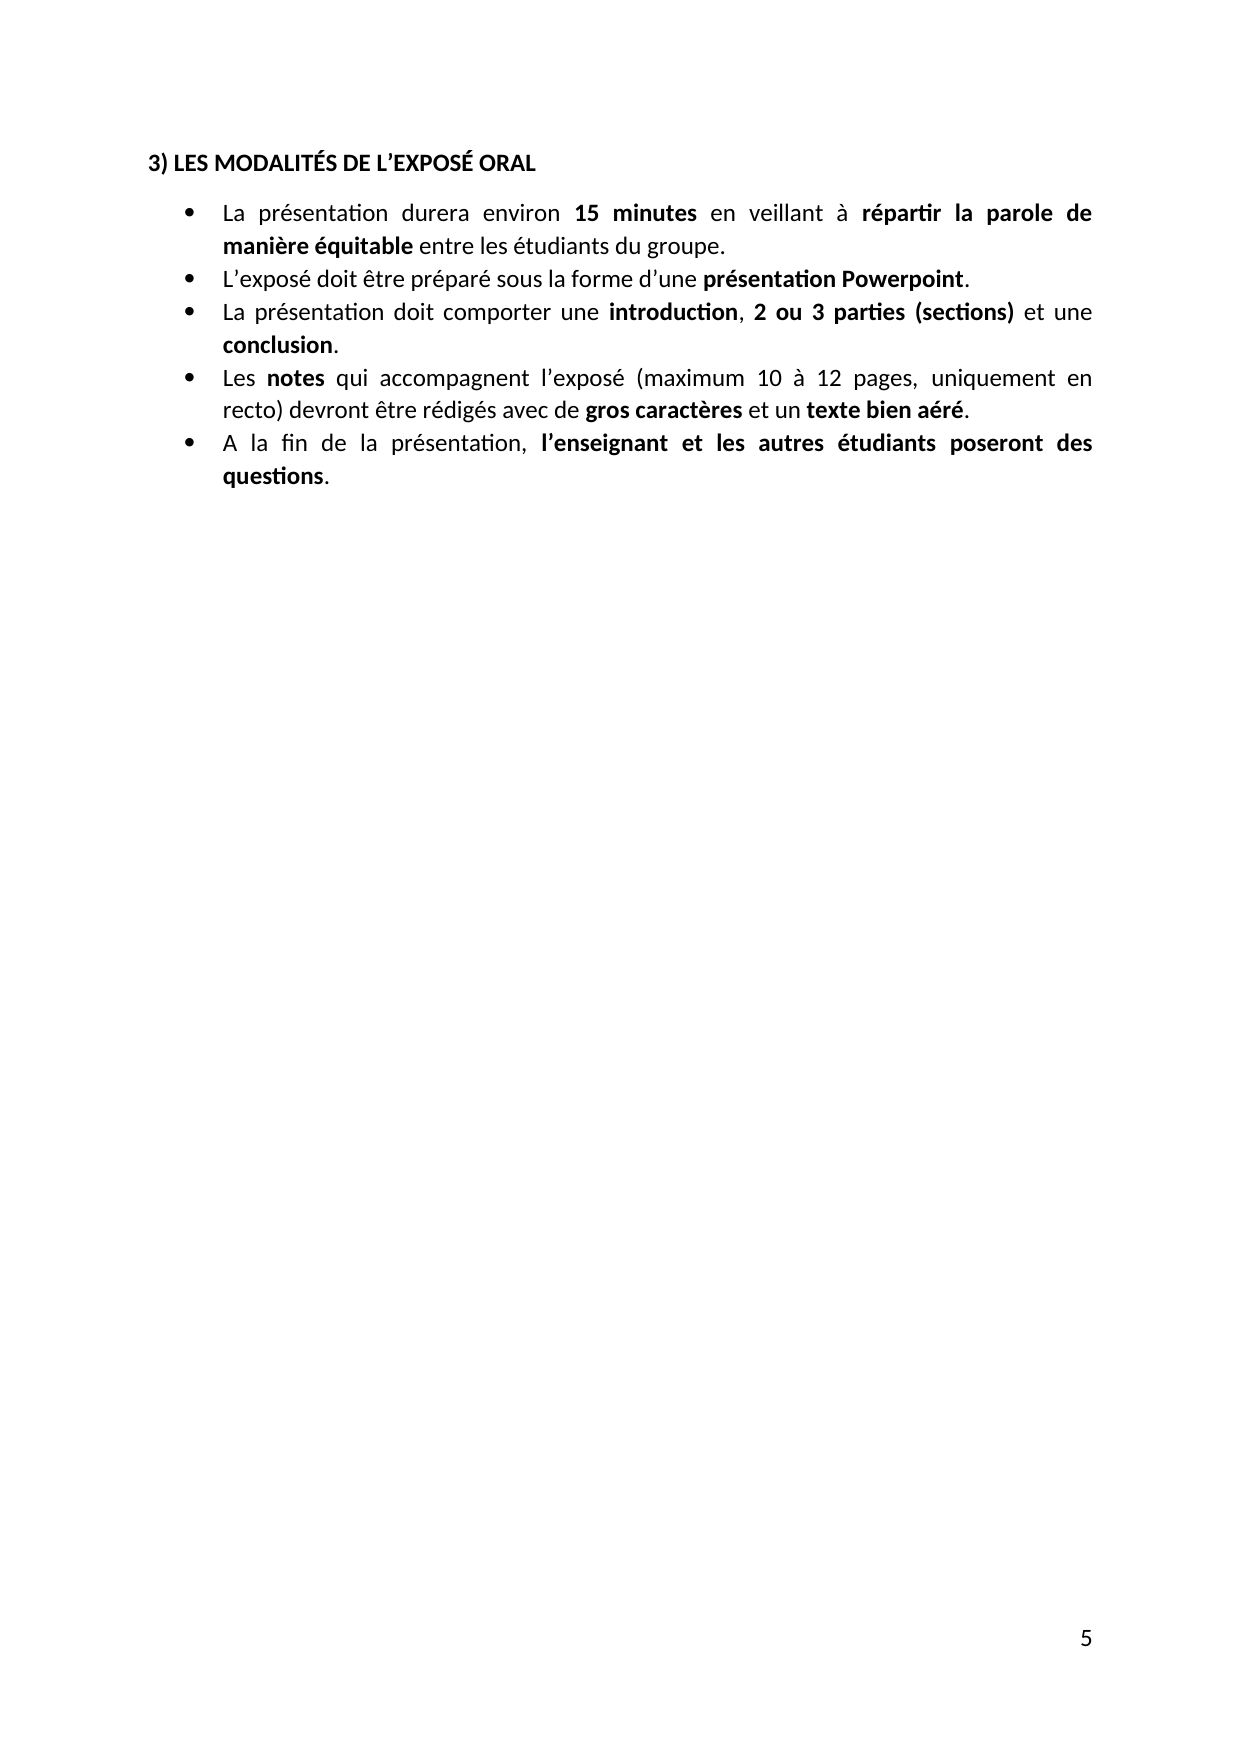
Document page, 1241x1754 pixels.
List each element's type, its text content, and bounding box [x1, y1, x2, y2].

list Les notes qui accompagnent l’exposé (maximum 10 à 12 pages, uniquement en recto) devront être rédigés avec de gros caractères et un texte bien aéré. [185, 362, 1093, 425]
list A la fin de la présentation, l’enseignant et les autres étudiants poseront des questions. [185, 428, 1093, 491]
list La présentation doit comporter une introduction, 2 ou 3 parties (sections) et une conclusion. [185, 296, 1093, 359]
list L’exposé doit être préparé sous la forme d’une présentation Powerpoint. [185, 263, 1093, 293]
list La présentation durera environ 15 minutes en veillant à répartir la parole de manière équitable entre les étudiants du groupe. [185, 197, 1093, 261]
text 3) LES MODALITÉS DE L’EXPOSÉ ORAL [148, 148, 1093, 178]
